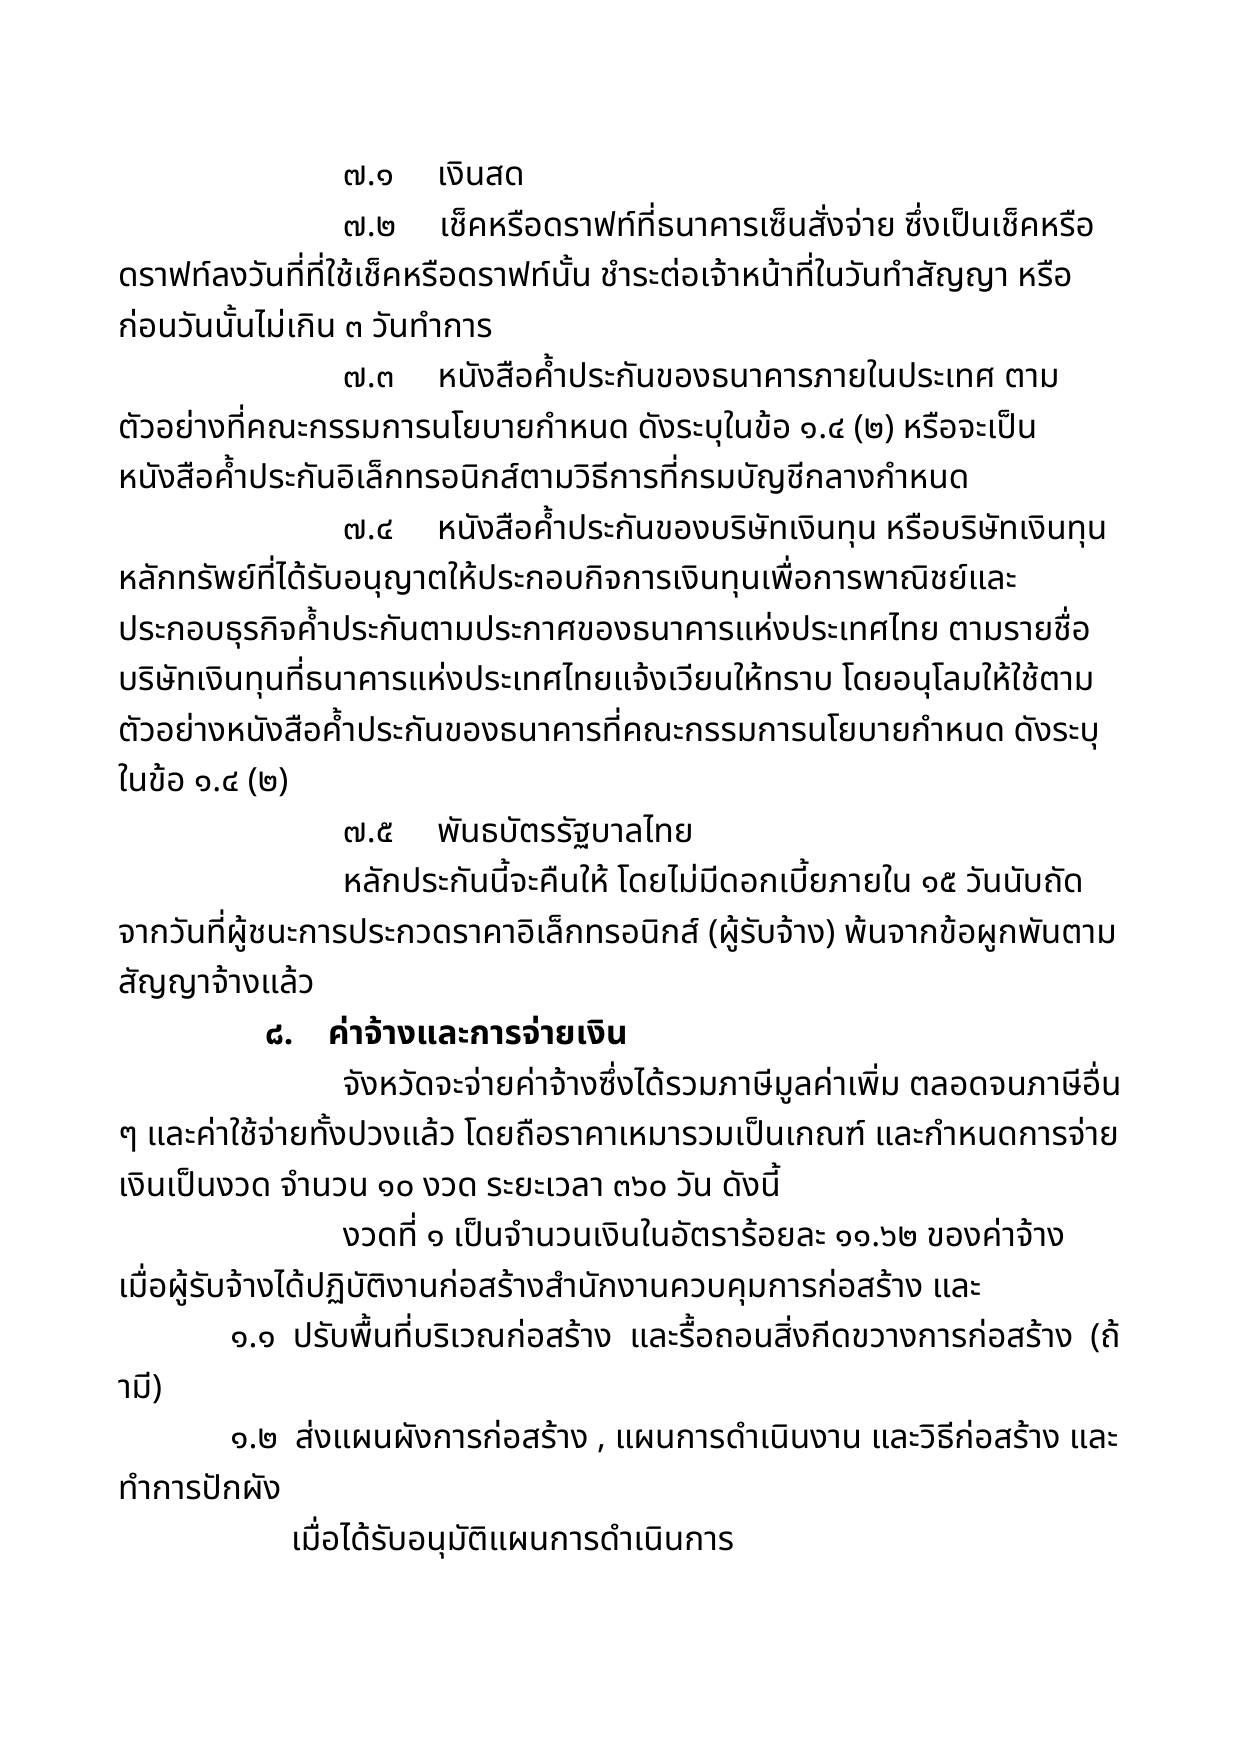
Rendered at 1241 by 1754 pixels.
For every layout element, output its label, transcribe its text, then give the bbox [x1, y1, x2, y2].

table_cell หลักประกันนี้จะคืนให้ โดยไม่มีดอกเบี้ยภายใน ๑๕ วันนับถัดจากวันที่ผู้ชนะการประกวดราคาอิเล็กทรอนิกส์ (ผู้รับจ้าง) พ้นจากข้อผูกพันตามสัญญาจ้างแล้ว [118, 857, 1122, 1009]
table_cell ๗.๑ เงินสด [118, 150, 1122, 201]
table_cell ๗.๔ หนังสือค้ำประกันของบริษัทเงินทุน หรือบริษัทเงินทุนหลักทรัพย์ที่ได้รับอนุญาตให้ประกอบกิจการเงินทุนเพื่อการพาณิชย์และประกอบธุรกิจค้ำประกันตามประกาศของธนาคารแห่งประเทศไทย ตามรายชื่อบริษัทเงินทุนที่ธนาคารแห่งประเทศไทยแจ้งเวียนให้ทราบ โดยอนุโลมให้ใช้ตามตัวอย่างหนังสือค้ำประกันของธนาคารที่คณะกรรมการนโยบายกำหนด ดังระบุในข้อ ๑.๔ (๒) [118, 504, 1122, 807]
table_cell ๗.๕ พันธบัตรรัฐบาลไทย [118, 807, 1122, 857]
table_header ๘. ค่าจ้างและการจ่ายเงิน [118, 1009, 1122, 1059]
table_cell ๗.๓ หนังสือค้ำประกันของธนาคารภายในประเทศ ตามตัวอย่างที่คณะกรรมการนโยบายกำหนด ดังระบุในข้อ ๑.๔ (๒) หรือจะเป็นหนังสือค้ำประกันอิเล็กทรอนิกส์ตามวิธีการที่กรมบัญชีกลางกำหนด [118, 352, 1122, 504]
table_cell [118, 1060, 1122, 1565]
table_cell ๗.๒ เช็คหรือดราฟท์ที่ธนาคารเซ็นสั่งจ่าย ซึ่งเป็นเช็คหรือดราฟท์ลงวันที่ที่ใช้เช็คหรือดราฟท์นั้น ชำระต่อเจ้าหน้าที่ในวันทำสัญญา หรือก่อนวันนั้นไม่เกิน ๓ วันทำการ [118, 201, 1122, 352]
